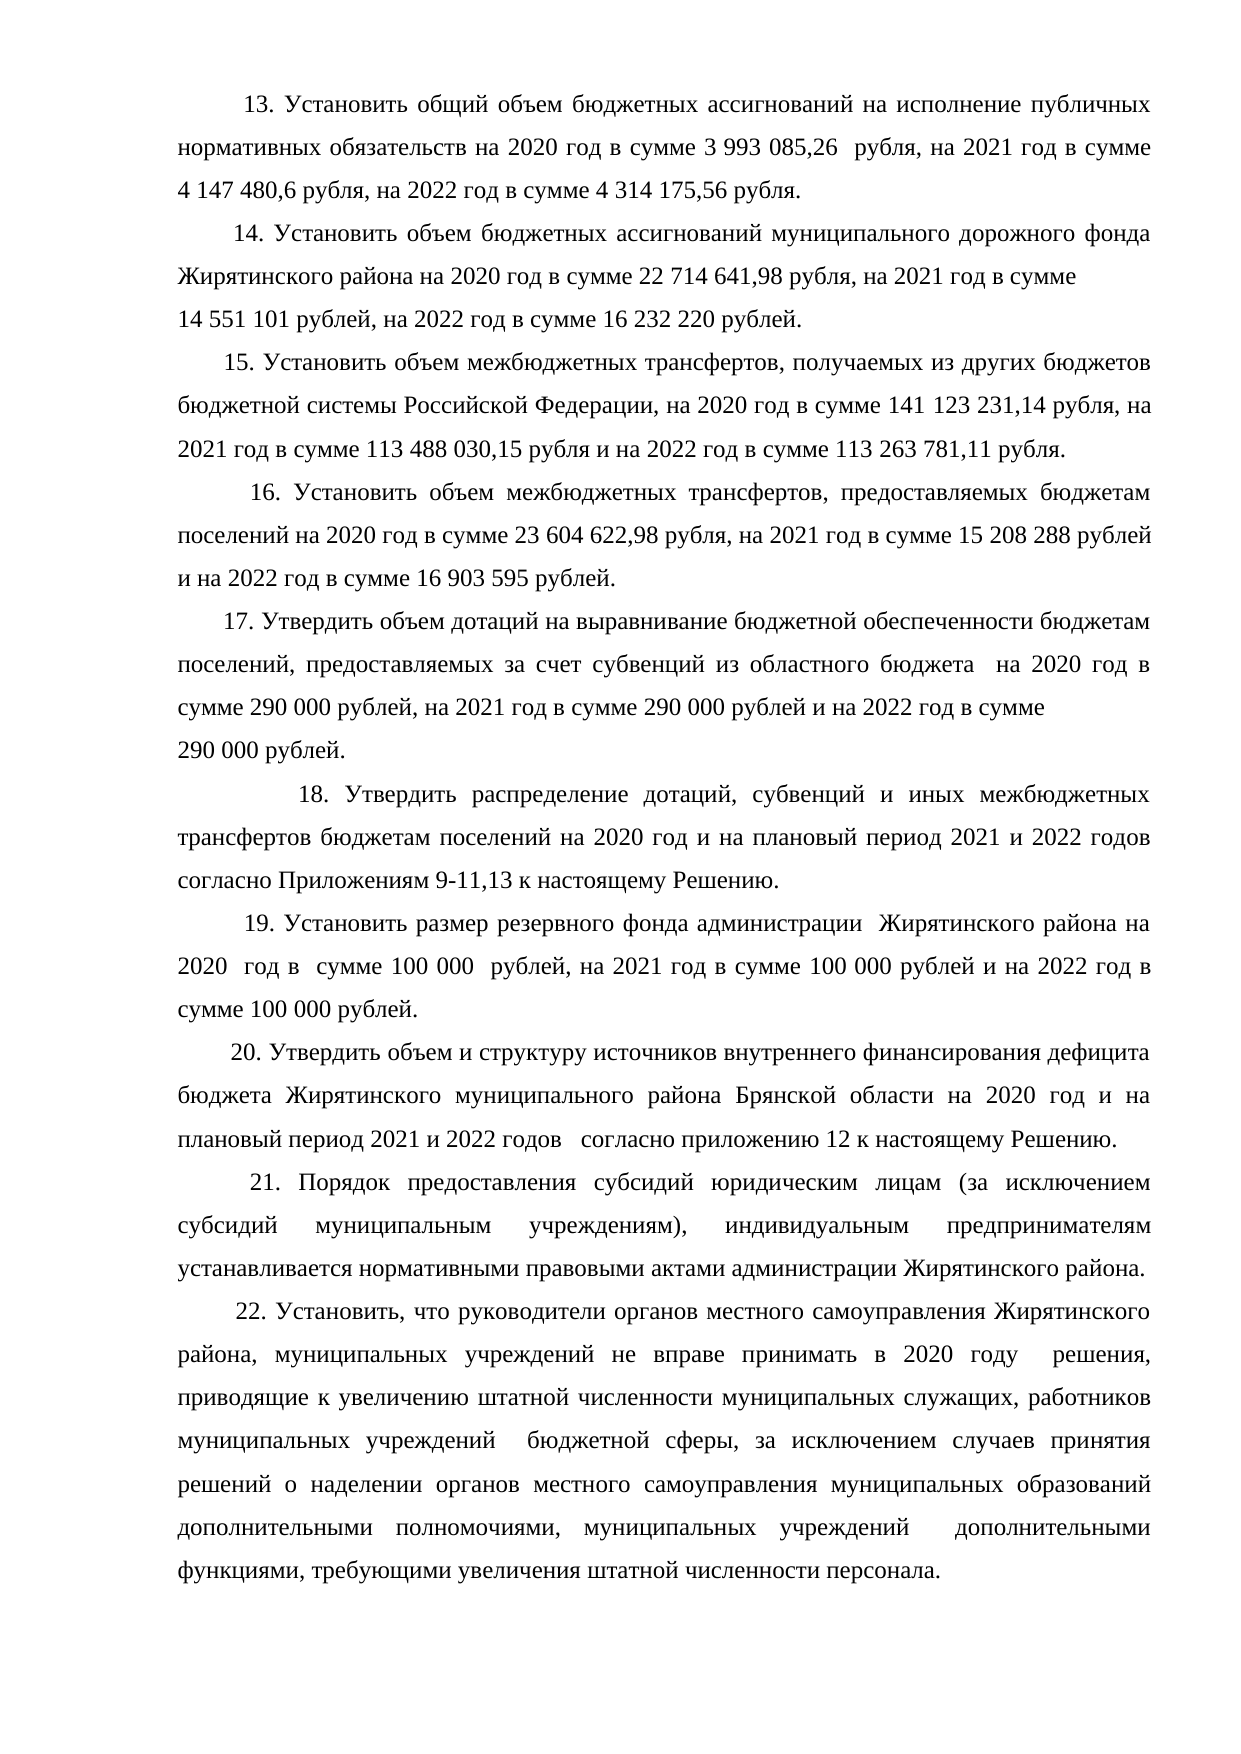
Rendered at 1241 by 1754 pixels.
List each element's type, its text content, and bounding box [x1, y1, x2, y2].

text 16. Установить объем межбюджетных трансфертов, предоставляемых бюджетам поселений на 2020 год в сумме 23 604 622,98 рубля, на 2021 год в сумме 15 208 288 рублей и на 2022 год в сумме 16 903 595 рублей. [177, 477, 1152, 592]
text 13. Установить общий объем бюджетных ассигнований на исполнение публичных нормативных обязательств на 2020 год в сумме 3 993 085,26 рубля, на 2021 год в сумме 4 147 480,6 рубля, на 2022 год в сумме 4 314 175,56 рубля. [177, 89, 1152, 204]
text 19. Установить размер резервного фонда администрации Жирятинского района на 2020 год в сумме 100 000 рублей, на 2021 год в сумме 100 000 рублей и на 2022 год в сумме 100 000 рублей. [177, 908, 1152, 1023]
text 20. Утвердить объем и структуру источников внутреннего финансирования дефицита бюджета Жирятинского муниципального района Брянской области на 2020 год и на плановый период 2021 и 2022 годов согласно приложению 12 к настоящему Решению. [177, 1037, 1152, 1152]
text 18. Утвердить распределение дотаций, субвенций и иных межбюджетных трансфертов бюджетам поселений на 2020 год и на плановый период 2021 и 2022 годов согласно Приложениям 9-11,13 к настоящему Решению. [177, 779, 1152, 894]
text 14. Установить объем бюджетных ассигнований муниципального дорожного фонда Жирятинского района на 2020 год в сумме 22 714 641,98 рубля, на 2021 год в сумме [177, 218, 1152, 290]
text 21. Порядок предоставления субсидий юридическим лицам (за исключением субсидий муниципальным учреждениям), индивидуальным предпринимателям устанавливается нормативными правовыми актами администрации Жирятинского района. [177, 1167, 1152, 1282]
text 290 000 рублей. [177, 736, 1152, 764]
text 14 551 101 рублей, на 2022 год в сумме 16 232 220 рублей. [177, 304, 1152, 333]
text 22. Установить, что руководители органов местного самоуправления Жирятинского района, муниципальных учреждений не вправе принимать в 2020 году решения, приводящие к увеличению штатной численности муниципальных служащих, работников муниципальных учреждений бюджетной сферы, за исключением случаев принятия решений о наделении органов местного самоуправления муниципальных образований дополнительными полномочиями, муниципальных учреждений дополнительными функциями, требующими увеличения штатной численности персонала. [177, 1296, 1152, 1584]
text 17. Утвердить объем дотаций на выравнивание бюджетной обеспеченности бюджетам поселений, предоставляемых за счет субвенций из областного бюджета на 2020 год в сумме 290 000 рублей, на 2021 год в сумме 290 000 рублей и на 2022 год в сумме [177, 606, 1152, 721]
text 15. Установить объем межбюджетных трансфертов, получаемых из других бюджетов бюджетной системы Российской Федерации, на 2020 год в сумме 141 123 231,14 рубля, на 2021 год в сумме 113 488 030,15 рубля и на 2022 год в сумме 113 263 781,11 рубля. [177, 347, 1152, 462]
